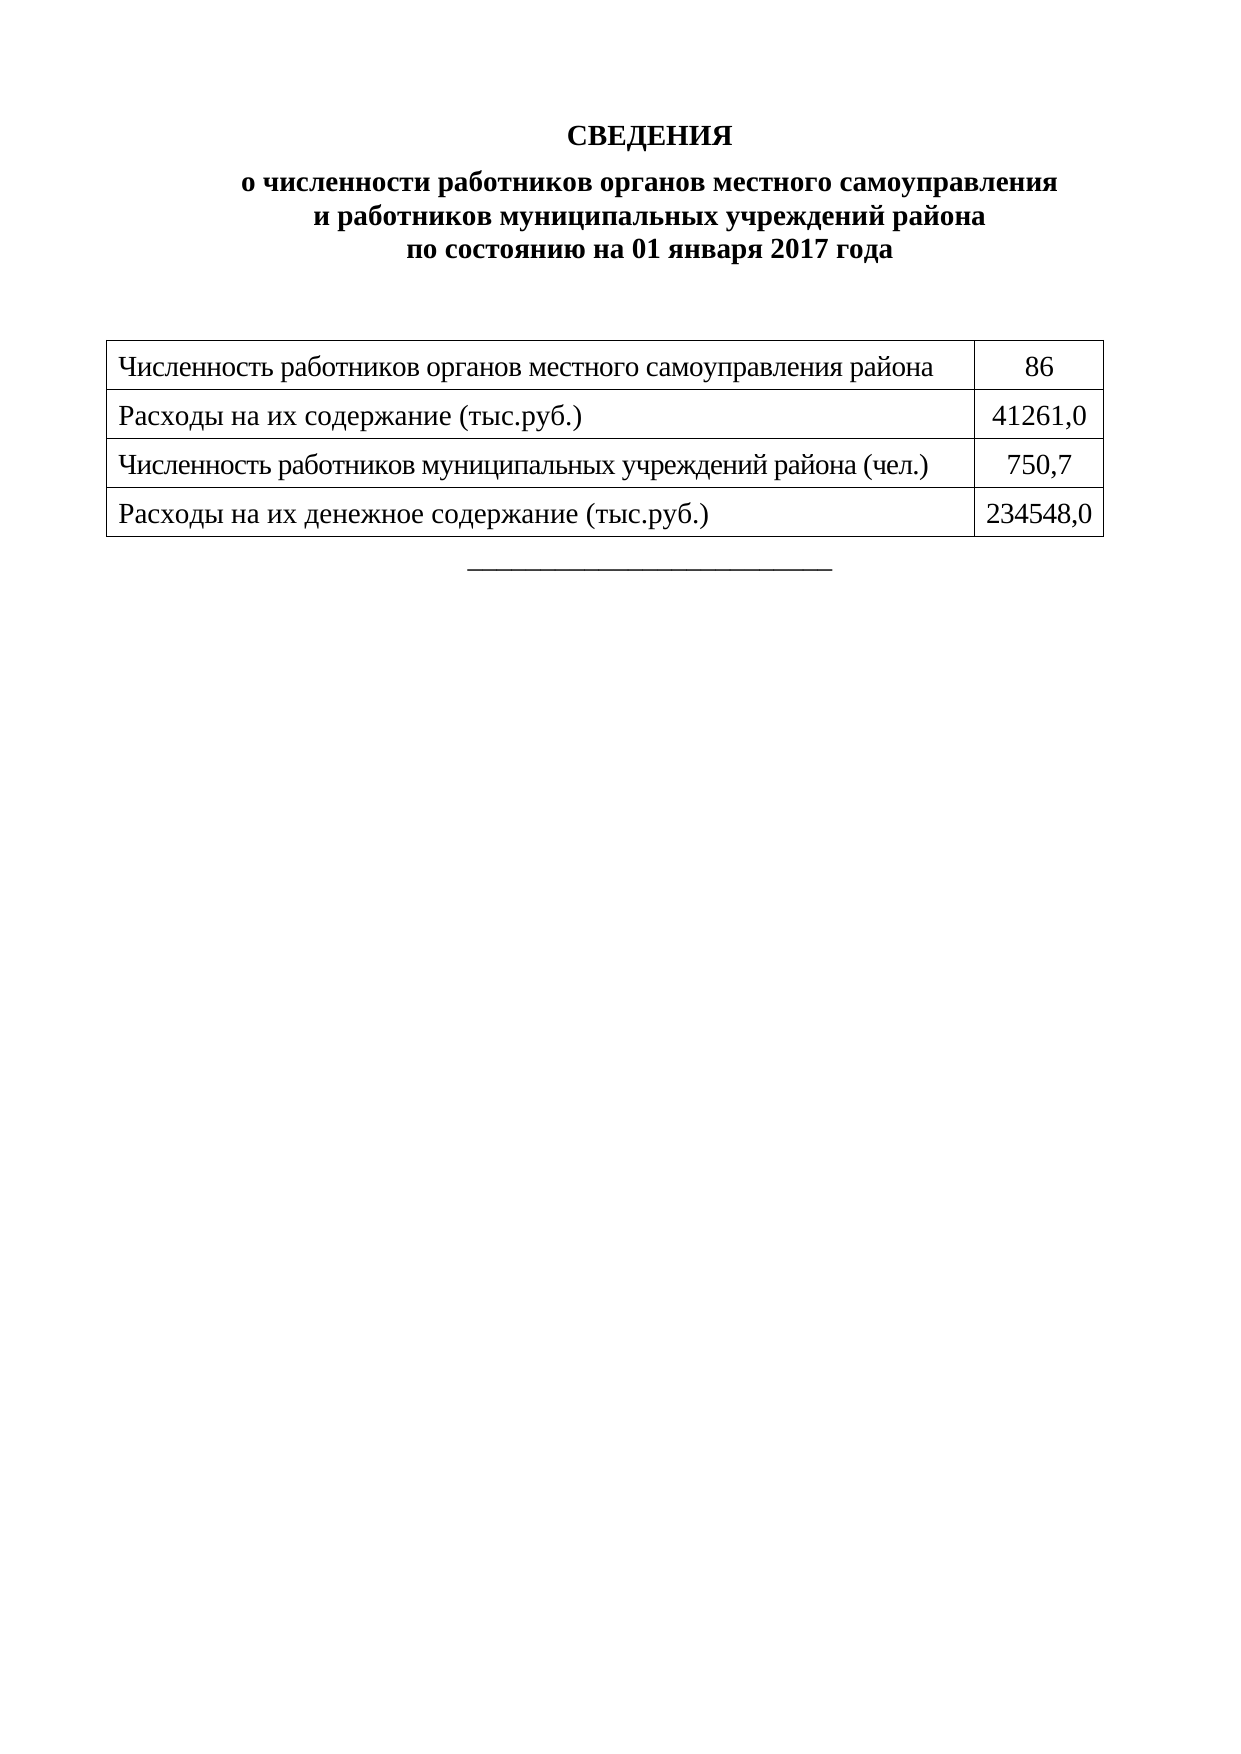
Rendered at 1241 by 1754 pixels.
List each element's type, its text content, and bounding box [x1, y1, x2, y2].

table_cell Численность работников муниципальных учреждений района (чел.) [107, 439, 974, 487]
table_cell Расходы на их денежное содержание (тыс.руб.) [107, 488, 974, 536]
table_header 86 [975, 341, 1103, 389]
text _________________________ [118, 537, 1181, 574]
text о численности работников органов местного самоуправления [118, 164, 1181, 198]
text СВЕДЕНИЯ [118, 118, 1181, 152]
table_header Численность работников органов местного самоуправления района [107, 341, 974, 389]
table_cell 234548,0 [975, 488, 1103, 536]
table_cell 41261,0 [975, 390, 1103, 438]
table_cell 750,7 [975, 439, 1103, 487]
table_cell Расходы на их содержание (тыс.руб.) [107, 390, 974, 438]
text и работников муниципальных учреждений района по состоянию на 01 января 2017 года [118, 198, 1181, 265]
